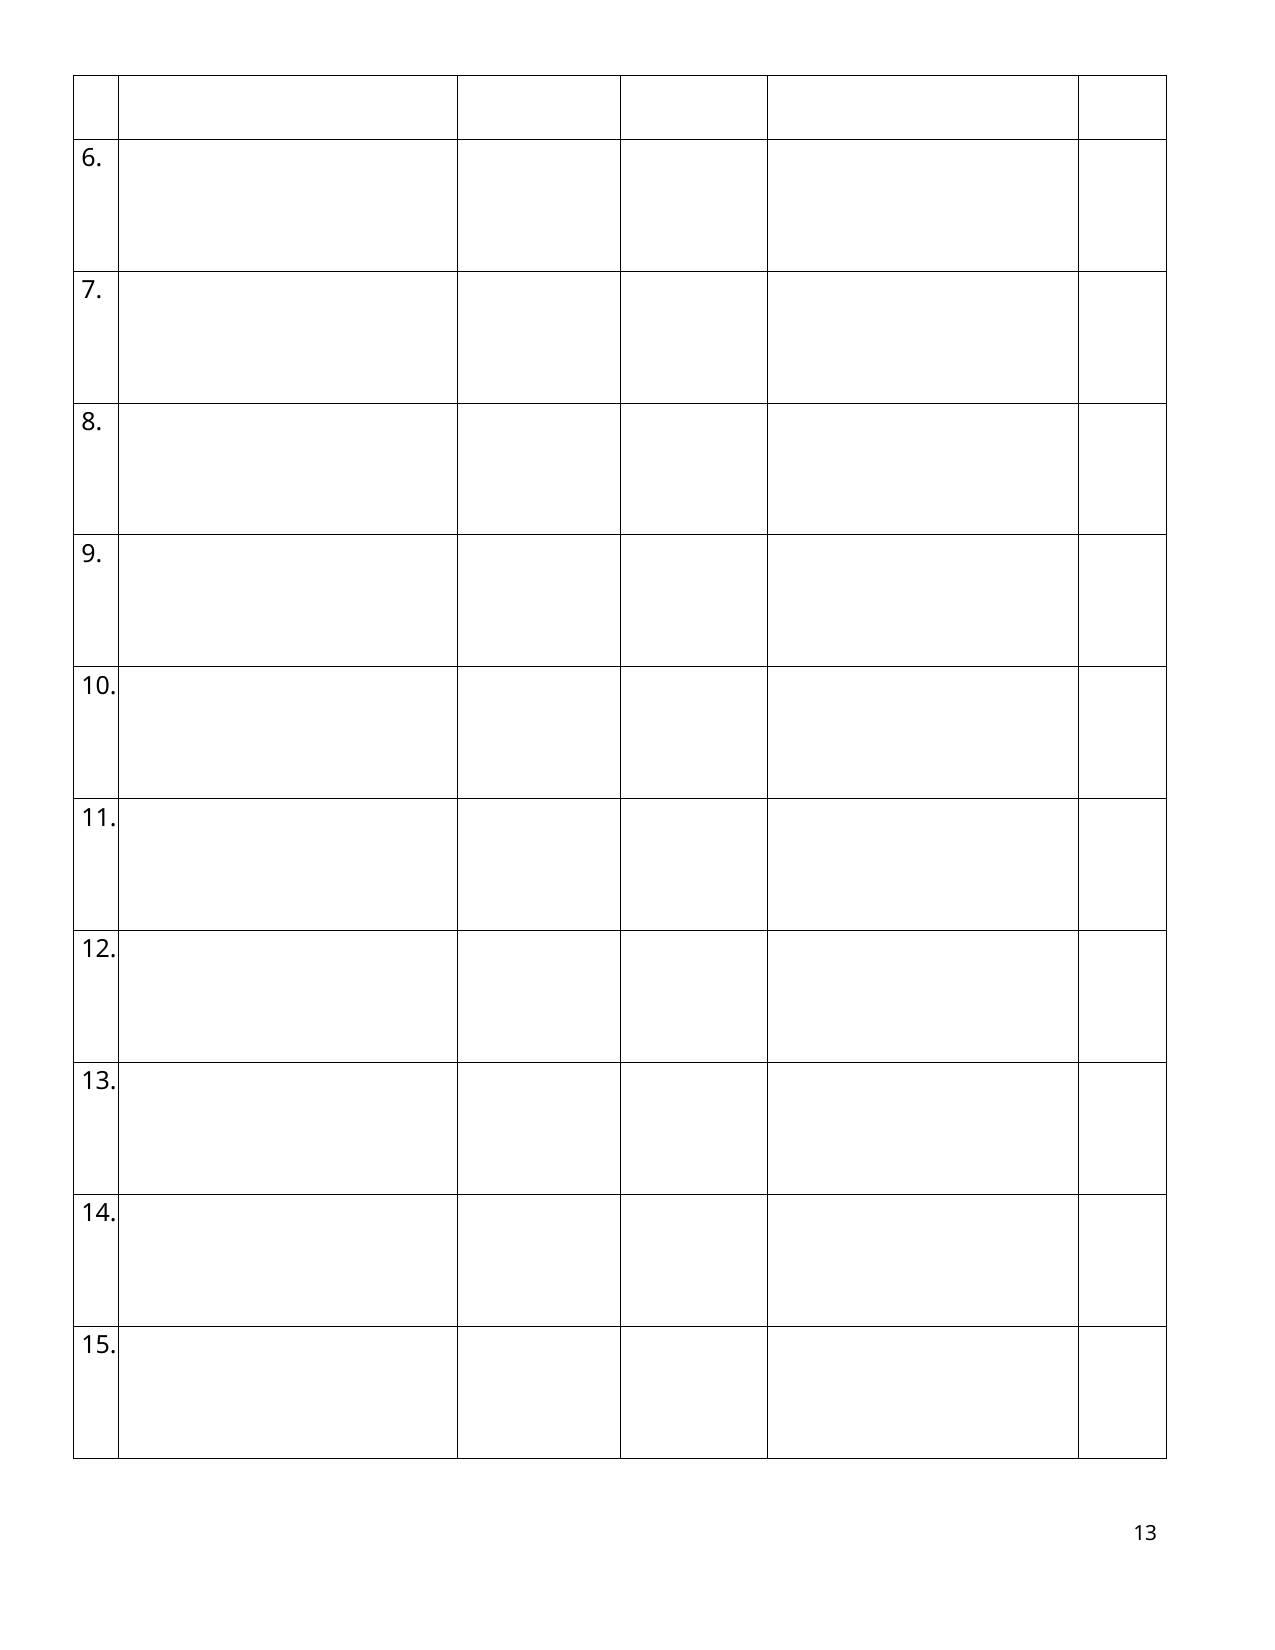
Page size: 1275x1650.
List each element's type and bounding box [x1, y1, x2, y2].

table_cell [768, 535, 1078, 666]
table_cell [768, 667, 1078, 798]
table_cell [119, 1327, 457, 1457]
table_cell [74, 272, 118, 402]
table_cell [119, 931, 457, 1062]
table_cell [1079, 931, 1166, 1062]
table_cell [74, 931, 118, 1062]
table_cell [119, 667, 457, 798]
table_cell [768, 76, 1078, 139]
table_cell [458, 272, 620, 402]
table_cell [621, 667, 767, 798]
table_cell [1079, 272, 1166, 402]
table_cell [458, 535, 620, 666]
table_cell [1079, 76, 1166, 139]
table_cell [768, 404, 1078, 534]
table_cell [74, 667, 118, 798]
table_cell [621, 1327, 767, 1457]
table_cell [74, 140, 118, 271]
table_cell [119, 404, 457, 534]
table_cell [1079, 1327, 1166, 1457]
table_cell [1079, 1195, 1166, 1326]
table_cell [621, 535, 767, 666]
table_cell [1079, 1063, 1166, 1194]
table_cell [119, 1195, 457, 1326]
table_cell [119, 140, 457, 271]
table_cell [458, 667, 620, 798]
table_cell [458, 404, 620, 534]
table_cell [74, 1327, 118, 1457]
table_cell [621, 931, 767, 1062]
table_cell [621, 1195, 767, 1326]
table_cell [768, 1063, 1078, 1194]
table_cell [458, 799, 620, 930]
table_cell [621, 76, 767, 139]
table_cell [119, 272, 457, 402]
table_cell [1079, 799, 1166, 930]
table_cell [768, 799, 1078, 930]
table_cell [74, 76, 118, 139]
table_cell [458, 1327, 620, 1457]
table_cell [458, 140, 620, 271]
table_cell [1079, 535, 1166, 666]
table_cell [119, 76, 457, 139]
table_cell [621, 272, 767, 402]
table_cell [1079, 667, 1166, 798]
table_cell [1079, 140, 1166, 271]
table_cell [74, 1195, 118, 1326]
table_cell [74, 1063, 118, 1194]
table_cell [74, 535, 118, 666]
table_cell [458, 1195, 620, 1326]
table_cell [119, 799, 457, 930]
table_cell [119, 1063, 457, 1194]
table_cell [621, 799, 767, 930]
table_cell [621, 140, 767, 271]
table_cell [74, 404, 118, 534]
table_cell [458, 931, 620, 1062]
table_cell [768, 1327, 1078, 1457]
table_cell [74, 799, 118, 930]
table_cell [768, 140, 1078, 271]
table_cell [621, 404, 767, 534]
table_cell [768, 1195, 1078, 1326]
table_cell [458, 76, 620, 139]
table_cell [621, 1063, 767, 1194]
table_cell [458, 1063, 620, 1194]
table_cell [768, 272, 1078, 402]
table_cell [768, 931, 1078, 1062]
table_cell [1079, 404, 1166, 534]
table_cell [119, 535, 457, 666]
